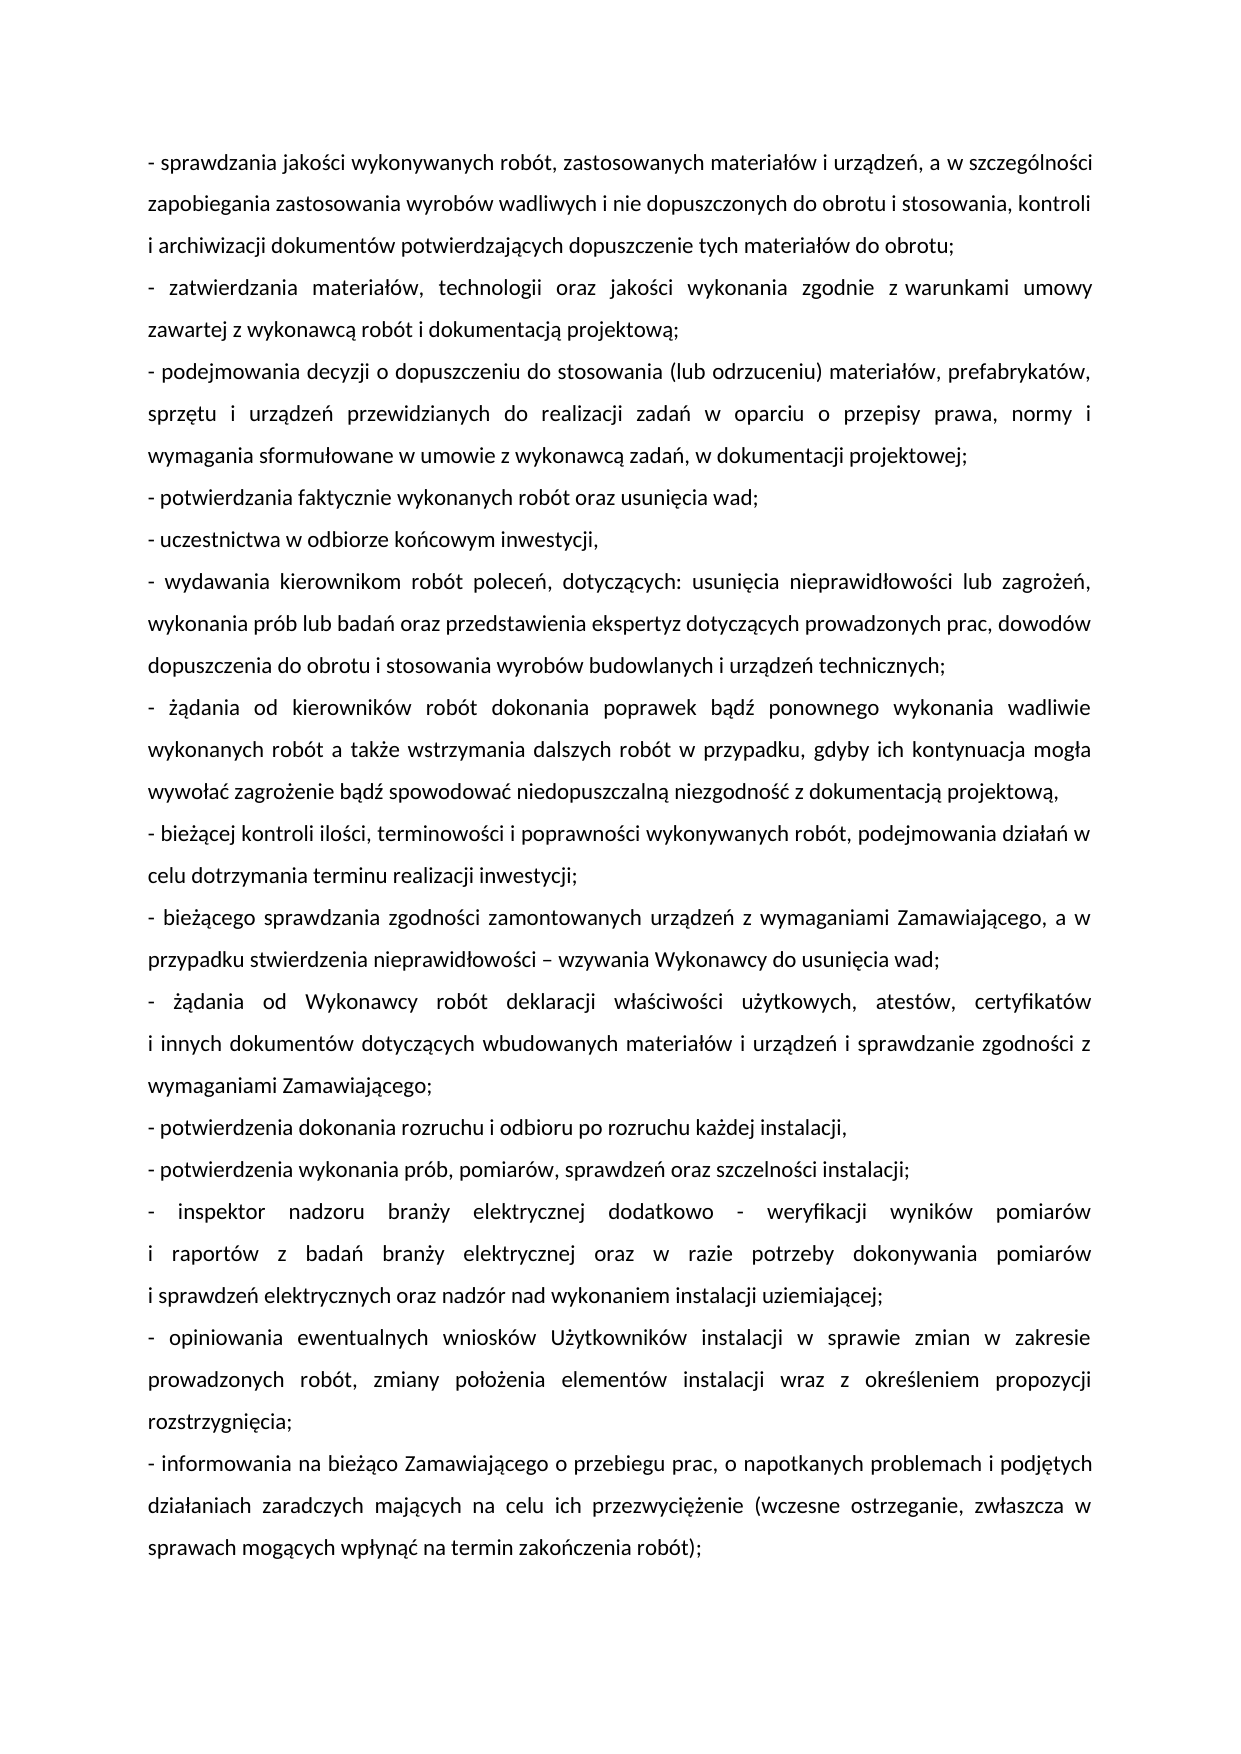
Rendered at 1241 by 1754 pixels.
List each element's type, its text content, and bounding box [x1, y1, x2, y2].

list - uczestnictwa w odbiorze końcowym inwestycji, [148, 525, 1093, 553]
list - bieżącej kontroli ilości, terminowości i poprawności wykonywanych robót, podejmowania działań w celu dotrzymania terminu realizacji inwestycji; [148, 819, 1093, 889]
list - inspektor nadzoru branży elektrycznej dodatkowo - weryfikacji wyników pomiarów i raportów z badań branży elektrycznej oraz w razie potrzeby dokonywania pomiarów i sprawdzeń elektrycznych oraz nadzór nad wykonaniem instalacji uziemiającej; [148, 1197, 1093, 1309]
list - podejmowania decyzji o dopuszczeniu do stosowania (lub odrzuceniu) materiałów, prefabrykatów, sprzętu i urządzeń przewidzianych do realizacji zadań w oparciu o przepisy prawa, normy i wymagania sformułowane w umowie z wykonawcą zadań, w dokumentacji projektowej; [148, 357, 1093, 469]
list - potwierdzenia dokonania rozruchu i odbioru po rozruchu każdej instalacji, [148, 1113, 1093, 1141]
list - potwierdzenia wykonania prób, pomiarów, sprawdzeń oraz szczelności instalacji; [148, 1155, 1093, 1183]
list - opiniowania ewentualnych wniosków Użytkowników instalacji w sprawie zmian w zakresie prowadzonych robót, zmiany położenia elementów instalacji wraz z określeniem propozycji rozstrzygnięcia; [148, 1323, 1093, 1435]
list - zatwierdzania materiałów, technologii oraz jakości wykonania zgodnie z warunkami umowy zawartej z wykonawcą robót i dokumentacją projektową; [148, 273, 1093, 343]
list - bieżącego sprawdzania zgodności zamontowanych urządzeń z wymaganiami Zamawiającego, a w przypadku stwierdzenia nieprawidłowości – wzywania Wykonawcy do usunięcia wad; [148, 903, 1093, 973]
list - sprawdzania jakości wykonywanych robót, zastosowanych materiałów i urządzeń, a w szczególności zapobiegania zastosowania wyrobów wadliwych i nie dopuszczonych do obrotu i stosowania, kontroli i archiwizacji dokumentów potwierdzających dopuszczenie tych materiałów do obrotu; [148, 148, 1093, 259]
list - żądania od kierowników robót dokonania poprawek bądź ponownego wykonania wadliwie wykonanych robót a także wstrzymania dalszych robót w przypadku, gdyby ich kontynuacja mogła wywołać zagrożenie bądź spowodować niedopuszczalną niezgodność z dokumentacją projektową, [148, 693, 1093, 805]
list - żądania od Wykonawcy robót deklaracji właściwości użytkowych, atestów, certyfikatów i innych dokumentów dotyczących wbudowanych materiałów i urządzeń i sprawdzanie zgodności z wymaganiami Zamawiającego; [148, 987, 1093, 1099]
list - potwierdzania faktycznie wykonanych robót oraz usunięcia wad; [148, 483, 1093, 511]
list - informowania na bieżąco Zamawiającego o przebiegu prac, o napotkanych problemach i podjętych działaniach zaradczych mających na celu ich przezwyciężenie (wczesne ostrzeganie, zwłaszcza w sprawach mogących wpłynąć na termin zakończenia robót); [148, 1449, 1093, 1561]
list - wydawania kierownikom robót poleceń, dotyczących: usunięcia nieprawidłowości lub zagrożeń, wykonania prób lub badań oraz przedstawienia ekspertyz dotyczących prowadzonych prac, dowodów dopuszczenia do obrotu i stosowania wyrobów budowlanych i urządzeń technicznych; [148, 567, 1093, 679]
